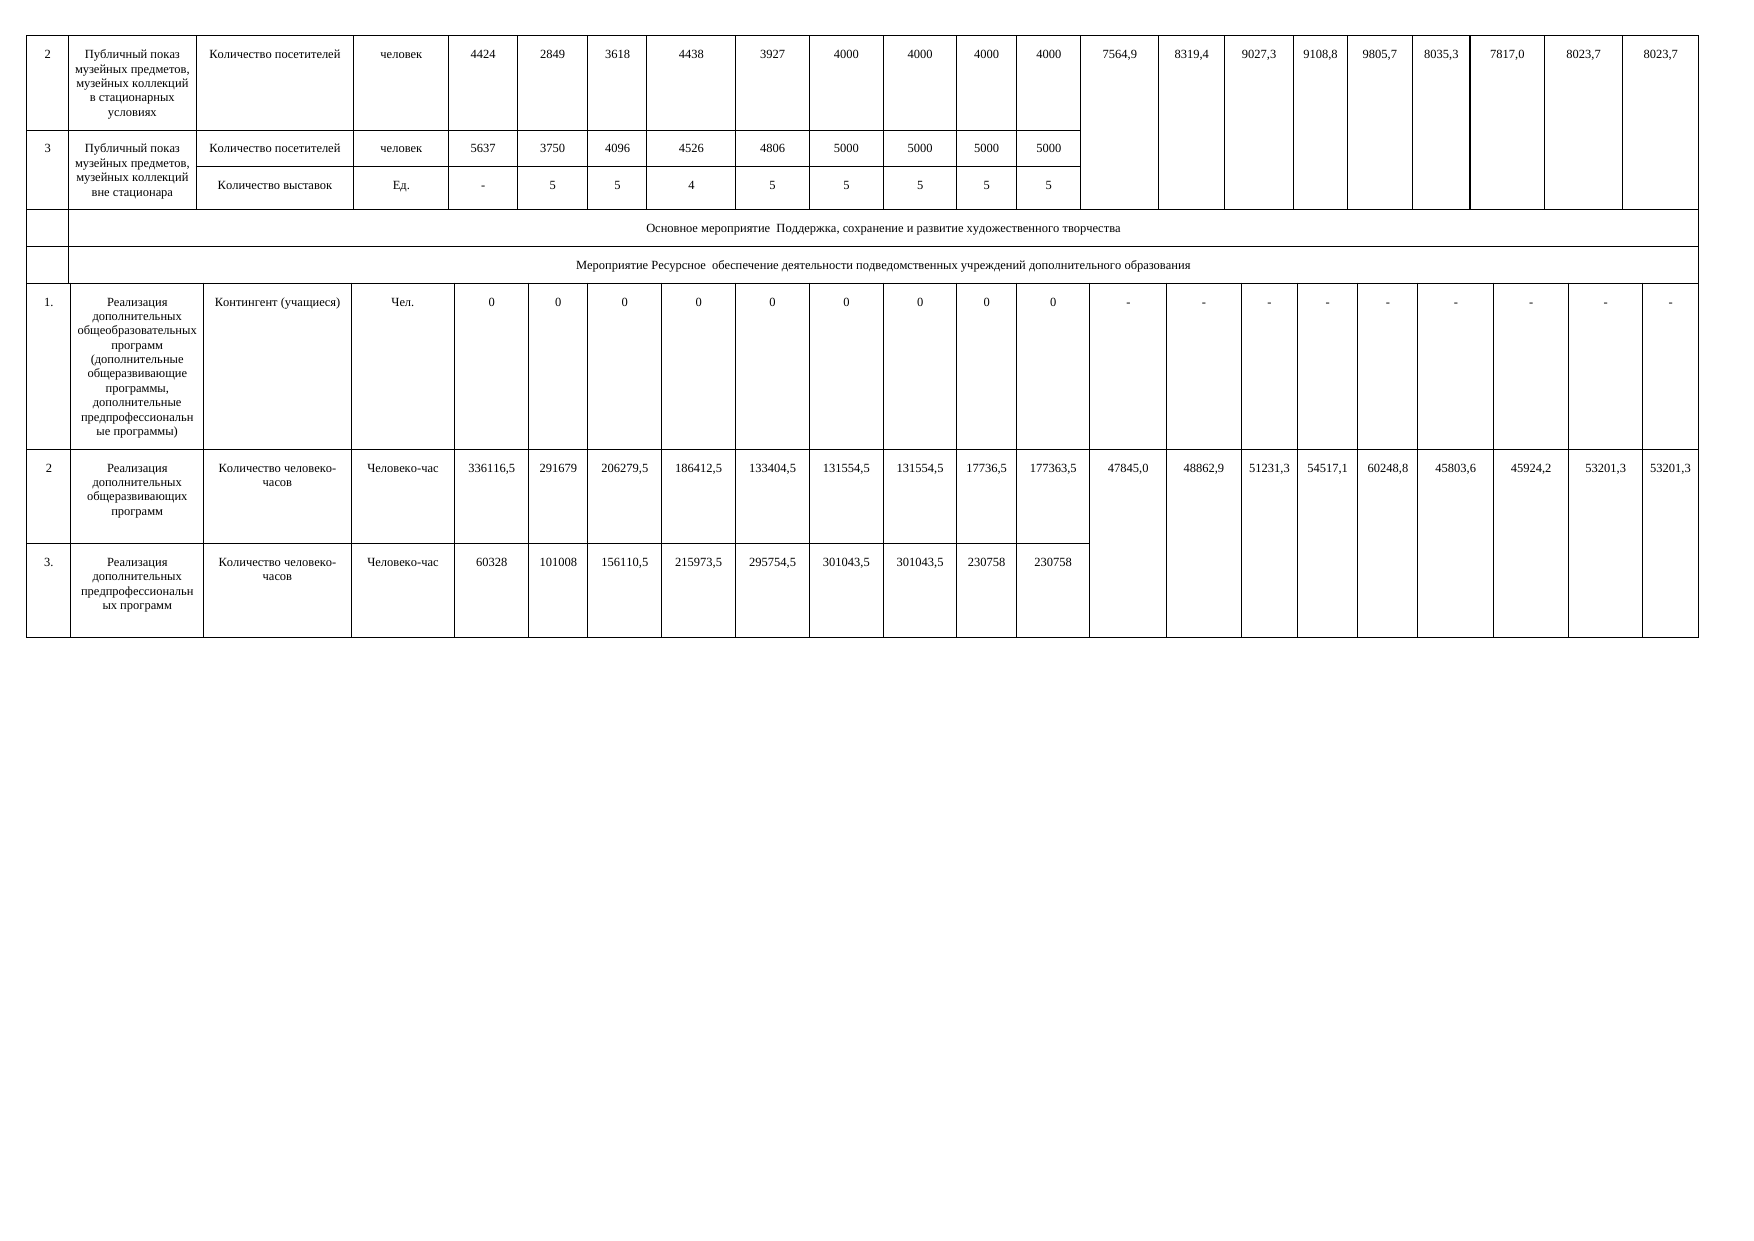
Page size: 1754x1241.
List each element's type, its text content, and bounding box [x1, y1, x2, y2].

table_cell 8319,4 [1159, 36, 1224, 209]
table_cell Количество посетителей [197, 131, 353, 166]
table_cell 5000 [957, 131, 1016, 166]
table_cell 301043,5 [810, 544, 883, 637]
table_cell 5000 [1017, 131, 1080, 166]
table_cell 177363,5 [1017, 450, 1089, 543]
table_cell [197, 36, 353, 129]
table_cell 5 [1017, 167, 1080, 209]
table_cell - [1090, 284, 1166, 449]
table_cell 4424 [449, 36, 517, 129]
table_cell 4000 [957, 36, 1016, 129]
table_cell 101008 [529, 544, 587, 637]
table_cell 0 [588, 284, 661, 449]
table_cell 0 [455, 284, 528, 449]
table_cell - [1494, 284, 1568, 449]
table_cell 295754,5 [736, 544, 809, 637]
table_cell 0 [884, 284, 956, 449]
table_cell 5 [518, 167, 587, 209]
table_cell - [449, 167, 517, 209]
table_cell 4806 [736, 131, 809, 166]
table_cell 2 [27, 450, 70, 543]
table_cell 5000 [884, 131, 956, 166]
table_cell Реализация дополнительных предпрофессиональных программ [71, 544, 203, 637]
table_cell 133404,5 [736, 450, 809, 543]
table_cell 206279,5 [588, 450, 661, 543]
table_cell Количество выставок [197, 167, 353, 209]
table_cell [27, 247, 68, 283]
table_cell человек [354, 36, 448, 129]
table_cell Количество человеко-часов [204, 450, 351, 543]
table_cell 0 [529, 284, 587, 449]
table_cell Ед. [354, 167, 448, 209]
table_cell 8035,3 [1413, 36, 1469, 209]
table_cell 53201,3 [1643, 450, 1698, 637]
table_cell 5 [957, 167, 1016, 209]
table_cell 5 [736, 167, 809, 209]
table_cell 7817,0 [1471, 36, 1544, 209]
table_cell 156110,5 [588, 544, 661, 637]
table_cell 4438 [647, 36, 735, 129]
table_cell 3927 [736, 36, 809, 129]
table_cell 4096 [588, 131, 646, 166]
table_cell 215973,5 [662, 544, 735, 637]
table_cell 60328 [455, 544, 528, 637]
table_cell 3618 [588, 36, 646, 129]
table_cell Основное мероприятие Поддержка, сохранение и развитие художественного творчества [69, 210, 1698, 246]
table_cell 301043,5 [884, 544, 956, 637]
table_cell 8023,7 [1545, 36, 1622, 209]
table_cell 2 [27, 36, 68, 129]
table_cell - [1418, 284, 1493, 449]
table_cell Контингент (учащиеся) [204, 284, 351, 449]
table_cell [27, 210, 68, 246]
table_cell 51231,3 [1242, 450, 1297, 637]
table_cell 291679 [529, 450, 587, 543]
table_cell 5000 [810, 131, 883, 166]
table_cell 8023,7 [1623, 36, 1698, 209]
table_cell 0 [810, 284, 883, 449]
table_cell Чел. [352, 284, 454, 449]
table_cell - [1167, 284, 1241, 449]
table_cell Публичный показ музейных предметов, музейных коллекций в стационарных условиях [69, 36, 196, 129]
table_cell 9805,7 [1348, 36, 1412, 209]
table_cell 336116,5 [455, 450, 528, 543]
table_cell 54517,1 [1298, 450, 1357, 637]
table_cell Мероприятие Ресурсное обеспечение деятельности подведомственных учреждений дополнительного образования [69, 247, 1698, 283]
table_cell 45803,6 [1418, 450, 1493, 637]
table_cell 4000 [884, 36, 956, 129]
table_cell 9108,8 [1294, 36, 1347, 209]
table_cell 5 [588, 167, 646, 209]
table_cell 4 [647, 167, 735, 209]
table_cell 7564,9 [1081, 36, 1158, 209]
table_cell 186412,5 [662, 450, 735, 543]
table_cell 47845,0 [1090, 450, 1166, 637]
table_cell 1. [27, 284, 70, 449]
table_cell 0 [662, 284, 735, 449]
table_cell 60248,8 [1358, 450, 1417, 637]
table_cell Человеко-час [352, 544, 454, 637]
table_cell 5637 [449, 131, 517, 166]
table_cell 131554,5 [810, 450, 883, 543]
table_cell - [1358, 284, 1417, 449]
table_cell 9027,3 [1225, 36, 1293, 209]
table_cell 4000 [1017, 36, 1080, 129]
table_cell Публичный показ музейных предметов, музейных коллекций вне стационара [69, 131, 196, 209]
table_cell 3. [27, 544, 70, 637]
table_cell 53201,3 [1569, 450, 1642, 637]
table_cell 3 [27, 131, 68, 209]
table_cell 0 [736, 284, 809, 449]
table_cell 230758 [1017, 544, 1089, 637]
table_cell 4000 [810, 36, 883, 129]
table_cell 45924,2 [1494, 450, 1568, 637]
table_cell Реализация дополнительных общеразвивающих программ [71, 450, 203, 543]
table_cell 0 [1017, 284, 1089, 449]
table_cell - [1569, 284, 1642, 449]
table_cell 3750 [518, 131, 587, 166]
table_cell - [1242, 284, 1297, 449]
table_cell 131554,5 [884, 450, 956, 543]
table_cell человек [354, 131, 448, 166]
table_cell 5 [810, 167, 883, 209]
table_cell 5 [884, 167, 956, 209]
table_cell 230758 [957, 544, 1016, 637]
table_cell 4526 [647, 131, 735, 166]
table_cell Количество человеко-часов [204, 544, 351, 637]
table_cell 48862,9 [1167, 450, 1241, 637]
table_cell - [1298, 284, 1357, 449]
table_cell Реализация дополнительных общеобразовательных программ (дополнительные общеразвивающие программы, дополнительные предпрофессиональные программы) [71, 284, 203, 449]
table_cell 0 [957, 284, 1016, 449]
table_cell Человеко-час [352, 450, 454, 543]
table_cell - [1643, 284, 1698, 449]
table_cell 17736,5 [957, 450, 1016, 543]
table_cell 2849 [518, 36, 587, 129]
